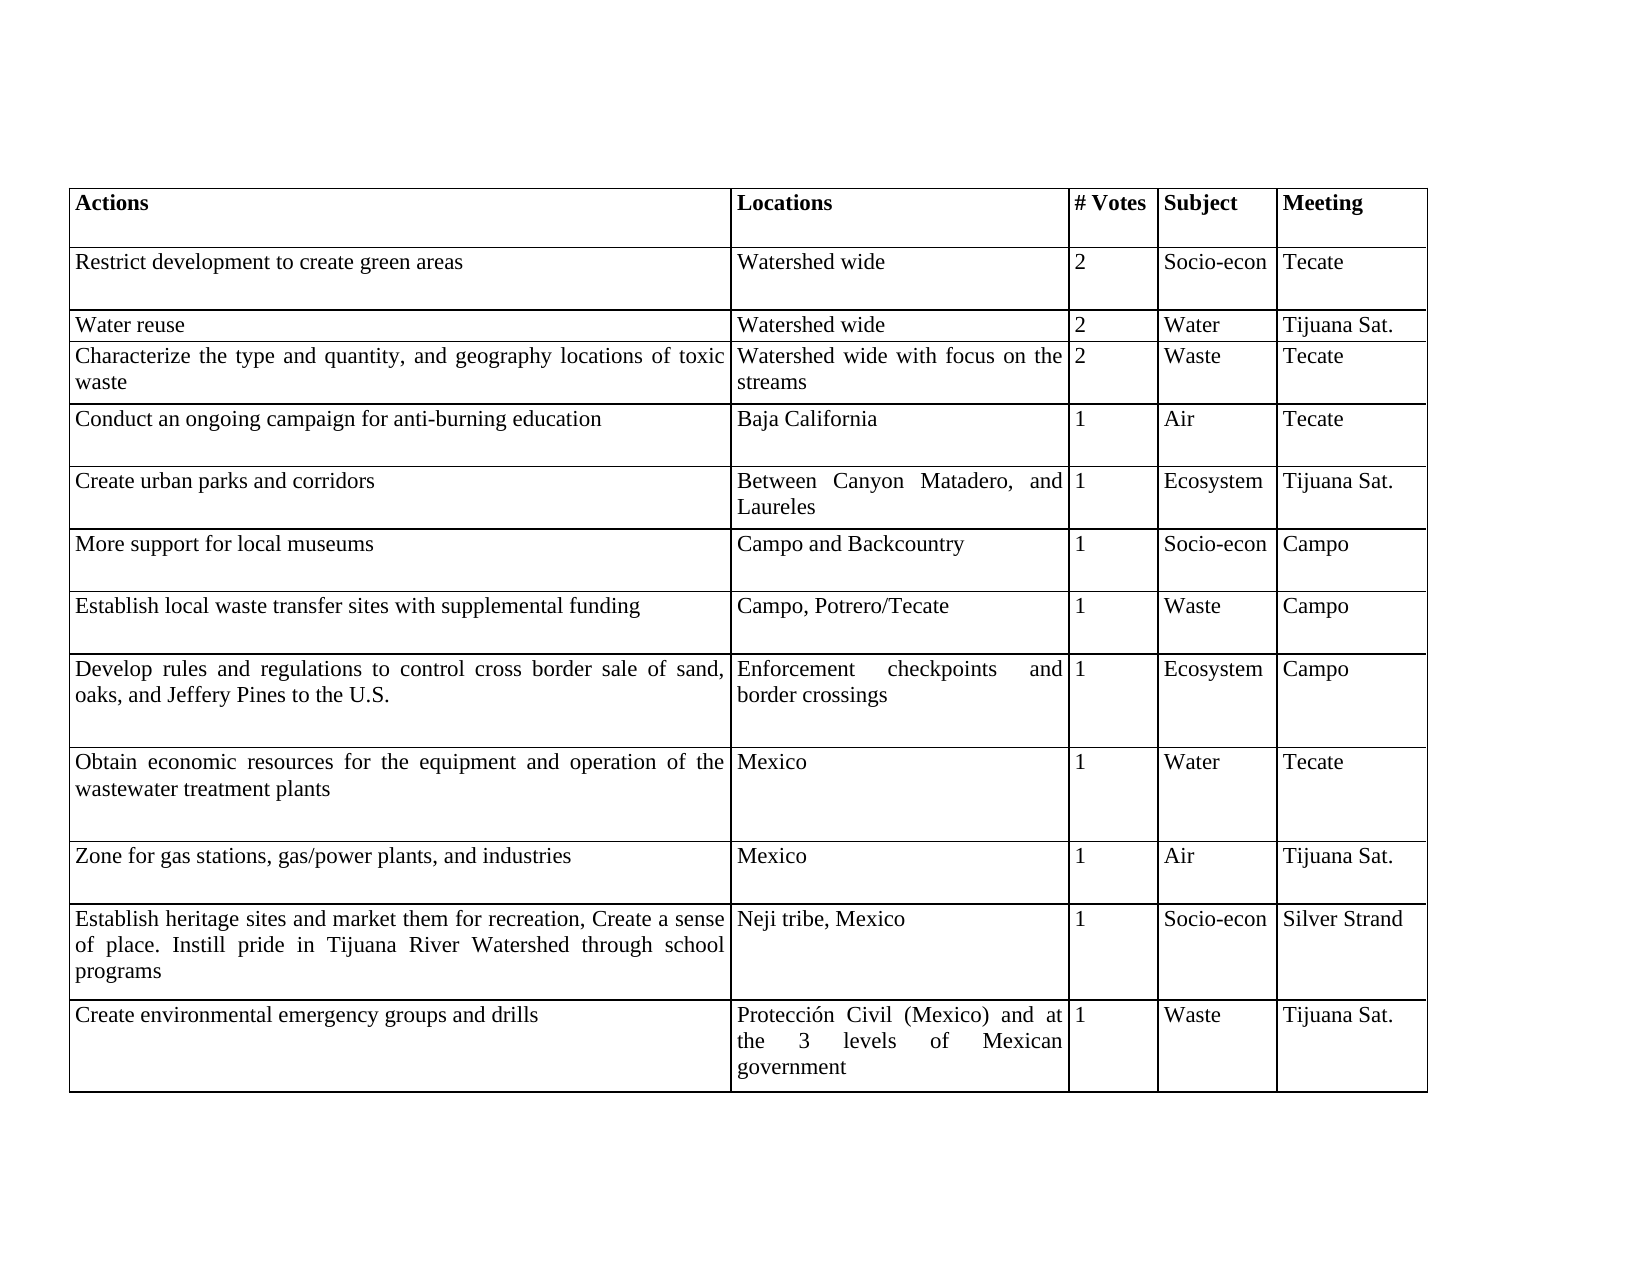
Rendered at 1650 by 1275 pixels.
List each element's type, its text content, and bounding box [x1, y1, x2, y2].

table_cell 1 [1070, 405, 1157, 466]
table_cell Sat. [1278, 841, 1427, 903]
table_cell Socio-econ [1159, 905, 1276, 999]
table_cell Water [1159, 748, 1276, 841]
table_cell Develop rules and regulations to control cross border sale of sand, oaks, and Jeffery Pines to the [70, 655, 730, 747]
table_header Subject [1159, 189, 1276, 247]
table_header Locations [732, 189, 1068, 247]
table_header Meeting [1278, 189, 1427, 247]
table_cell Ecosystem [1159, 655, 1276, 747]
table_cell Characterize the type and quantity, and geography locations of toxic waste [70, 342, 730, 403]
table_cell Create environmental emergency groups and drills [70, 1001, 730, 1091]
table_cell Air [1159, 842, 1276, 903]
table_cell [732, 748, 1068, 841]
table_cell Watershed wide [732, 248, 1068, 309]
table_cell Watershed wide with focus on the streams [732, 342, 1068, 403]
table_cell Water [1159, 311, 1276, 341]
table_cell Establish heritage sites and market them for recreation, Create a sense of place. Instill pride in Tijuana River Watershed through school programs [70, 905, 730, 999]
table_cell 2 [1070, 342, 1157, 403]
table_cell Watershed wide [732, 311, 1068, 341]
table_header # Votes [1070, 189, 1157, 247]
table_cell Tecate [1278, 341, 1427, 403]
table_cell Tecate [1278, 403, 1427, 466]
table_cell Tecate [1278, 247, 1427, 309]
table_cell 1 [1070, 1001, 1157, 1091]
table_cell Restrict development to create green areas [70, 248, 730, 309]
table_cell [732, 842, 1068, 903]
table_cell 1 [1070, 530, 1157, 591]
table_cell 1 [1070, 842, 1157, 903]
table_cell Ecosystem [1159, 467, 1276, 528]
table_cell Enforcement checkpoints and border crossings [732, 655, 1068, 747]
table_cell Campo and Backcountry [732, 530, 1068, 591]
table_cell Waste [1159, 592, 1276, 653]
table_cell Sat. [1278, 309, 1427, 341]
table_cell Socio-econ [1159, 530, 1276, 591]
table_cell Campo [1278, 528, 1427, 591]
table_cell Waste [1159, 1001, 1276, 1091]
table_cell 1 [1070, 592, 1157, 653]
table_cell Waste [1159, 342, 1276, 403]
table_cell Protección Civil () and at the 3 levels of Mexican government [732, 1001, 1068, 1091]
table_cell 1 [1070, 467, 1157, 528]
table_cell Neji tribe, [732, 905, 1068, 999]
table_header Actions [70, 189, 730, 247]
table_cell 1 [1070, 655, 1157, 747]
table_cell More support for local museums [70, 530, 730, 591]
table_cell Tecate [1278, 747, 1427, 841]
table_cell Sat. [1278, 466, 1427, 528]
table_cell Establish local waste transfer sites with supplemental funding [70, 592, 730, 653]
table_cell [732, 405, 1068, 466]
table_cell Between Canyon Matadero, and Laureles [732, 467, 1068, 528]
table_cell Conduct an ongoing campaign for anti-burning education [70, 405, 730, 466]
table_cell 1 [1070, 905, 1157, 999]
table_cell Obtain economic resources for the equipment and operation of the wastewater treatment plants [70, 748, 730, 841]
table_cell Socio-econ [1159, 248, 1276, 309]
table_cell Create urban parks and corridors [70, 467, 730, 528]
table_cell 1 [1070, 748, 1157, 841]
table_cell 2 [1070, 311, 1157, 341]
table_cell Sat. [1278, 999, 1427, 1091]
table_cell Campo [1278, 591, 1427, 653]
table_cell Campo, Potrero/Tecate [732, 592, 1068, 653]
table_cell Zone for gas stations, gas/power plants, and industries [70, 842, 730, 903]
table_cell Water reuse [70, 311, 730, 341]
table_cell Campo [1278, 653, 1427, 747]
table_cell 2 [1070, 248, 1157, 309]
table_cell Silver [1278, 903, 1427, 999]
table_cell Air [1159, 405, 1276, 466]
